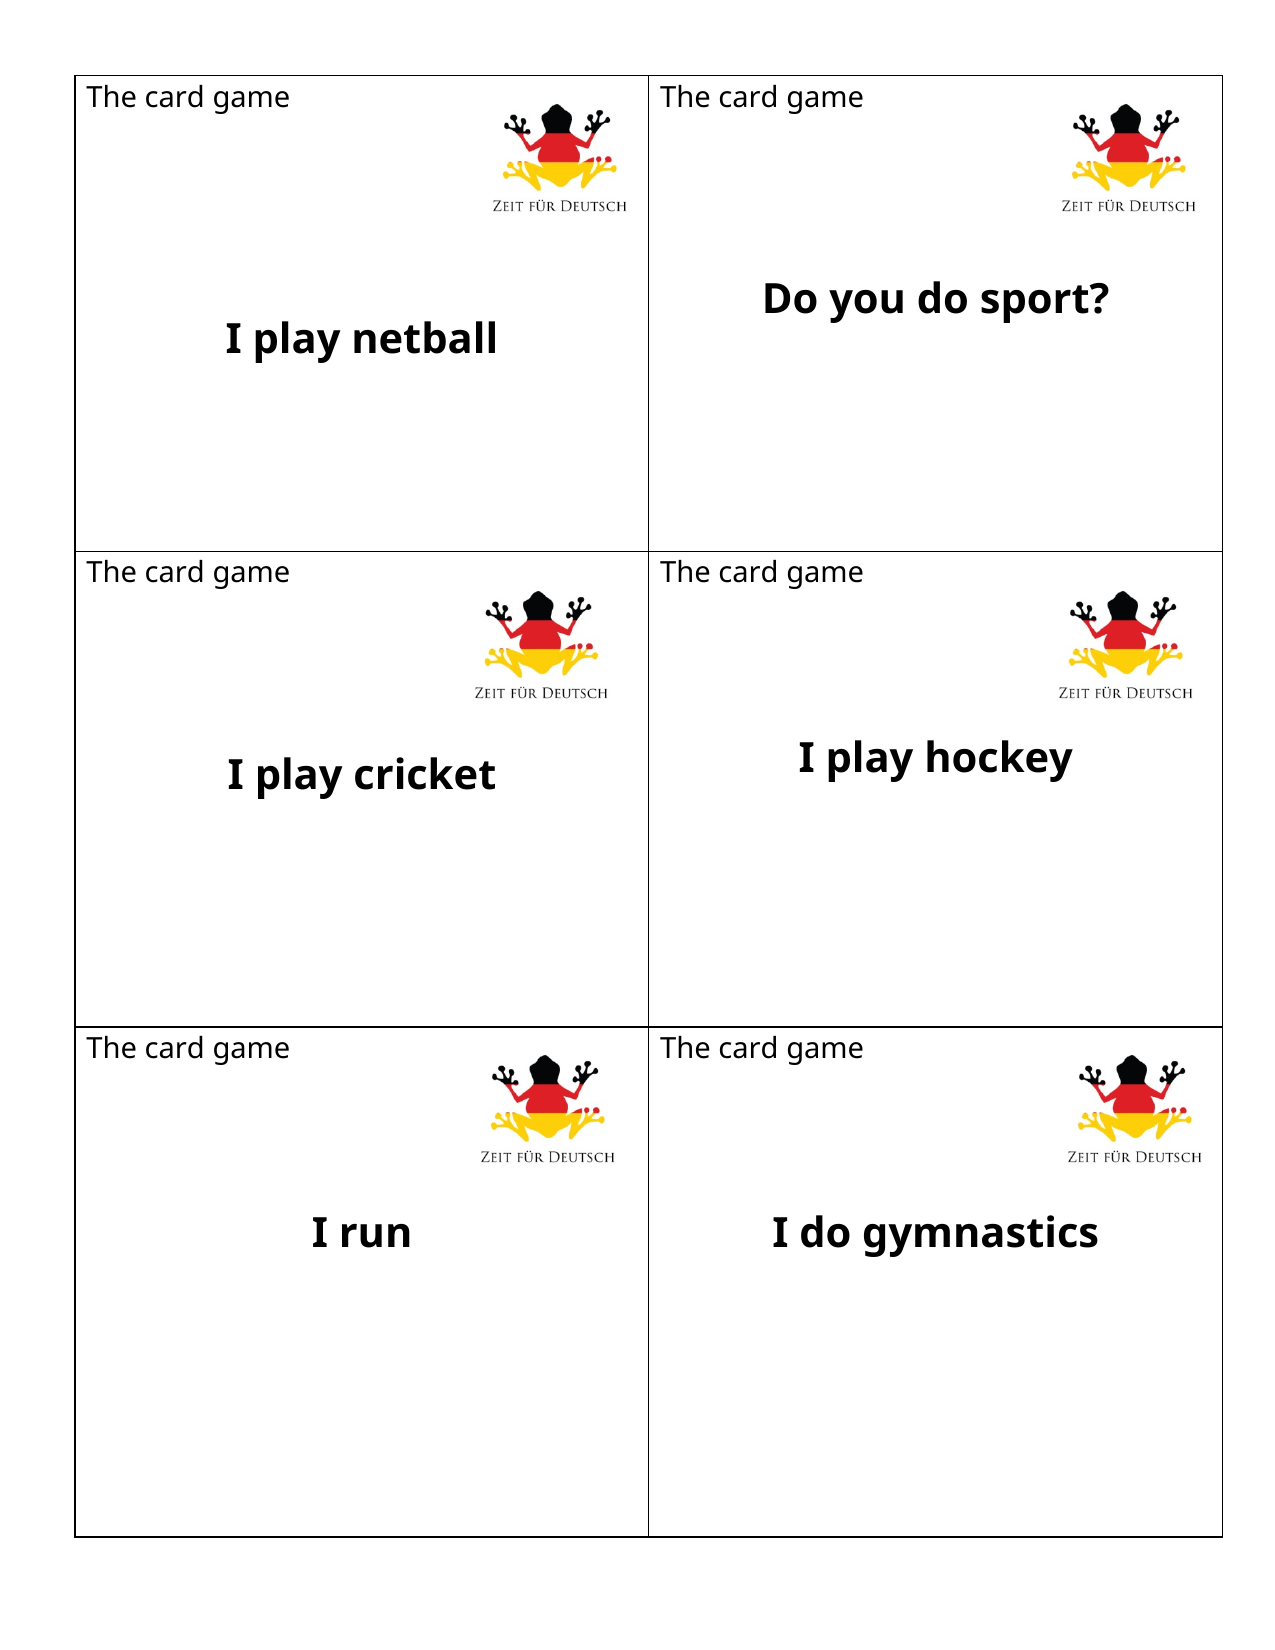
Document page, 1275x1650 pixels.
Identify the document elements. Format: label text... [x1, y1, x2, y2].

table_cell The card game I play cricket [76, 552, 648, 1026]
table_cell The card game I run [76, 1028, 648, 1536]
table_cell The card game I play hockey [649, 552, 1222, 1026]
table_header The card game I play netball [76, 76, 648, 551]
table_header The card game Do you do sport? [649, 76, 1222, 551]
table_cell The card game I do gymnastics [649, 1028, 1222, 1536]
